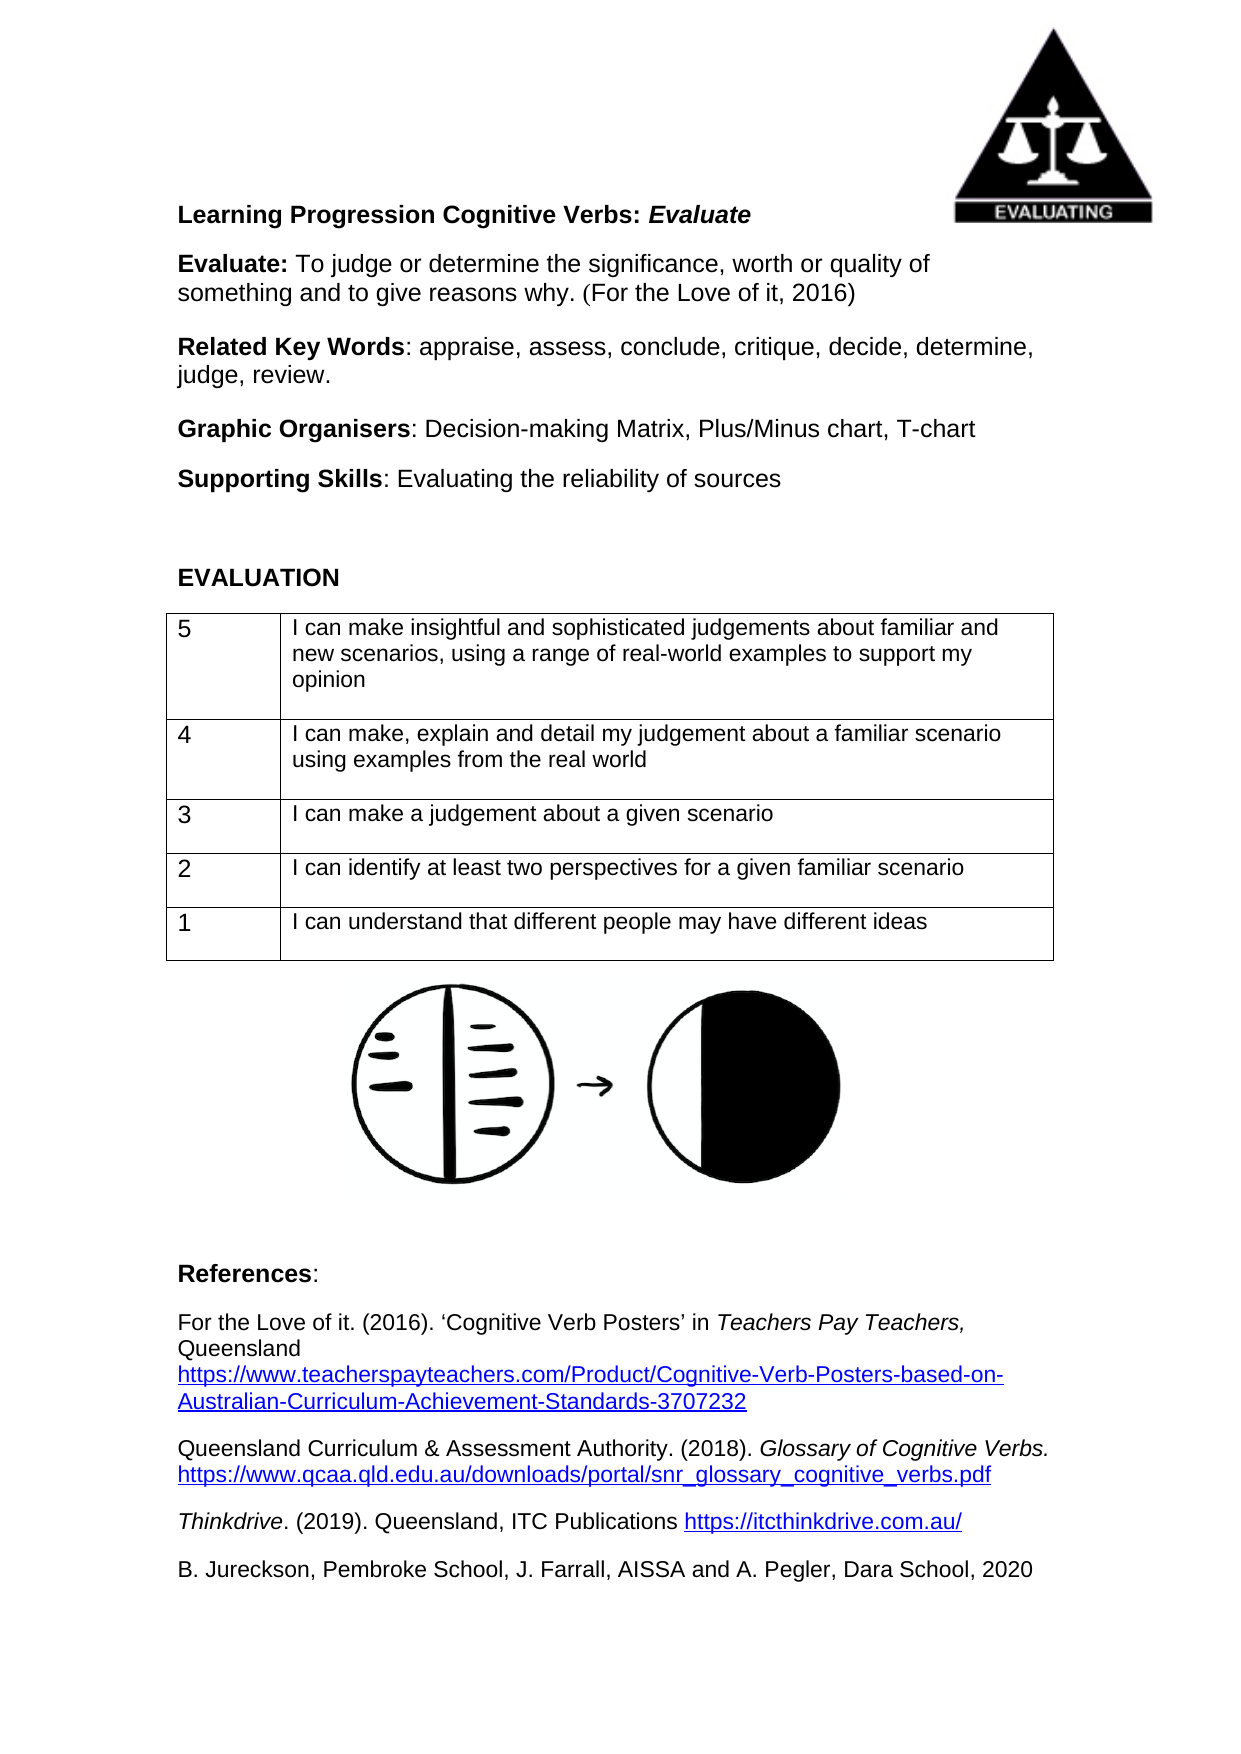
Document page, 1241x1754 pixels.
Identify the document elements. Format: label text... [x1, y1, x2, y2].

text EVALUATION [177, 563, 1053, 592]
text Queensland Curriculum & Assessment Authority. (2018). Glossary of Cognitive Verbs. https://www.qcaa.qld.edu.au/downloads/portal/snr_glossary_cognitive_verbs.pdf [177, 1435, 1053, 1487]
table_cell I can identify at least two perspectives for a given familiar scenario [281, 854, 1053, 907]
table_cell 1 [167, 908, 280, 960]
table_cell 2 [167, 854, 280, 907]
table_cell 3 [167, 800, 280, 853]
text For the Love of it. (2016). ‘Cognitive Verb Posters’ in Teachers Pay Teachers, Queensland https://www.teacherspayteachers.com/Product/Cognitive-Verb-Posters-based-on-Australian-Curriculum-Achievement-Standards-3707232 [177, 1308, 1053, 1414]
table_cell I can understand that different people may have different ideas [281, 908, 1053, 960]
text References: [177, 1259, 1053, 1288]
picture [946, 19, 1154, 223]
table_header 5 [167, 614, 280, 719]
table_cell I can make a judgement about a given scenario [281, 800, 1053, 853]
text Thinkdrive. (2019). Queensland, ITC Publications https://itcthinkdrive.com.au/ [177, 1508, 1053, 1535]
table_cell I can make, explain and detail my judgement about a familiar scenario using examples from the real world [281, 720, 1053, 799]
text Learning Progression Cognitive Verbs: Evaluate [177, 199, 1053, 228]
table_header I can make insightful and sophisticated judgements about familiar and new scenarios, using a range of real-world examples to support my opinion [281, 614, 1053, 719]
text Supporting Skills: Evaluating the reliability of sources [177, 464, 1053, 493]
picture [346, 974, 842, 1196]
text B. Jureckson, Pembroke School, J. Farrall, AISSA and A. Pegler, Dara School, 2020 [177, 1556, 1053, 1582]
table_cell 4 [167, 720, 280, 799]
text Graphic Organisers: Decision-making Matrix, Plus/Minus chart, T-chart [177, 414, 1053, 443]
text Evaluate: To judge or determine the significance, worth or quality of something and to give reasons why. (For the Love of it, 2016) [177, 249, 1053, 307]
text Related Key Words: appraise, assess, conclude, critique, decide, determine, judge, review. [177, 332, 1053, 389]
